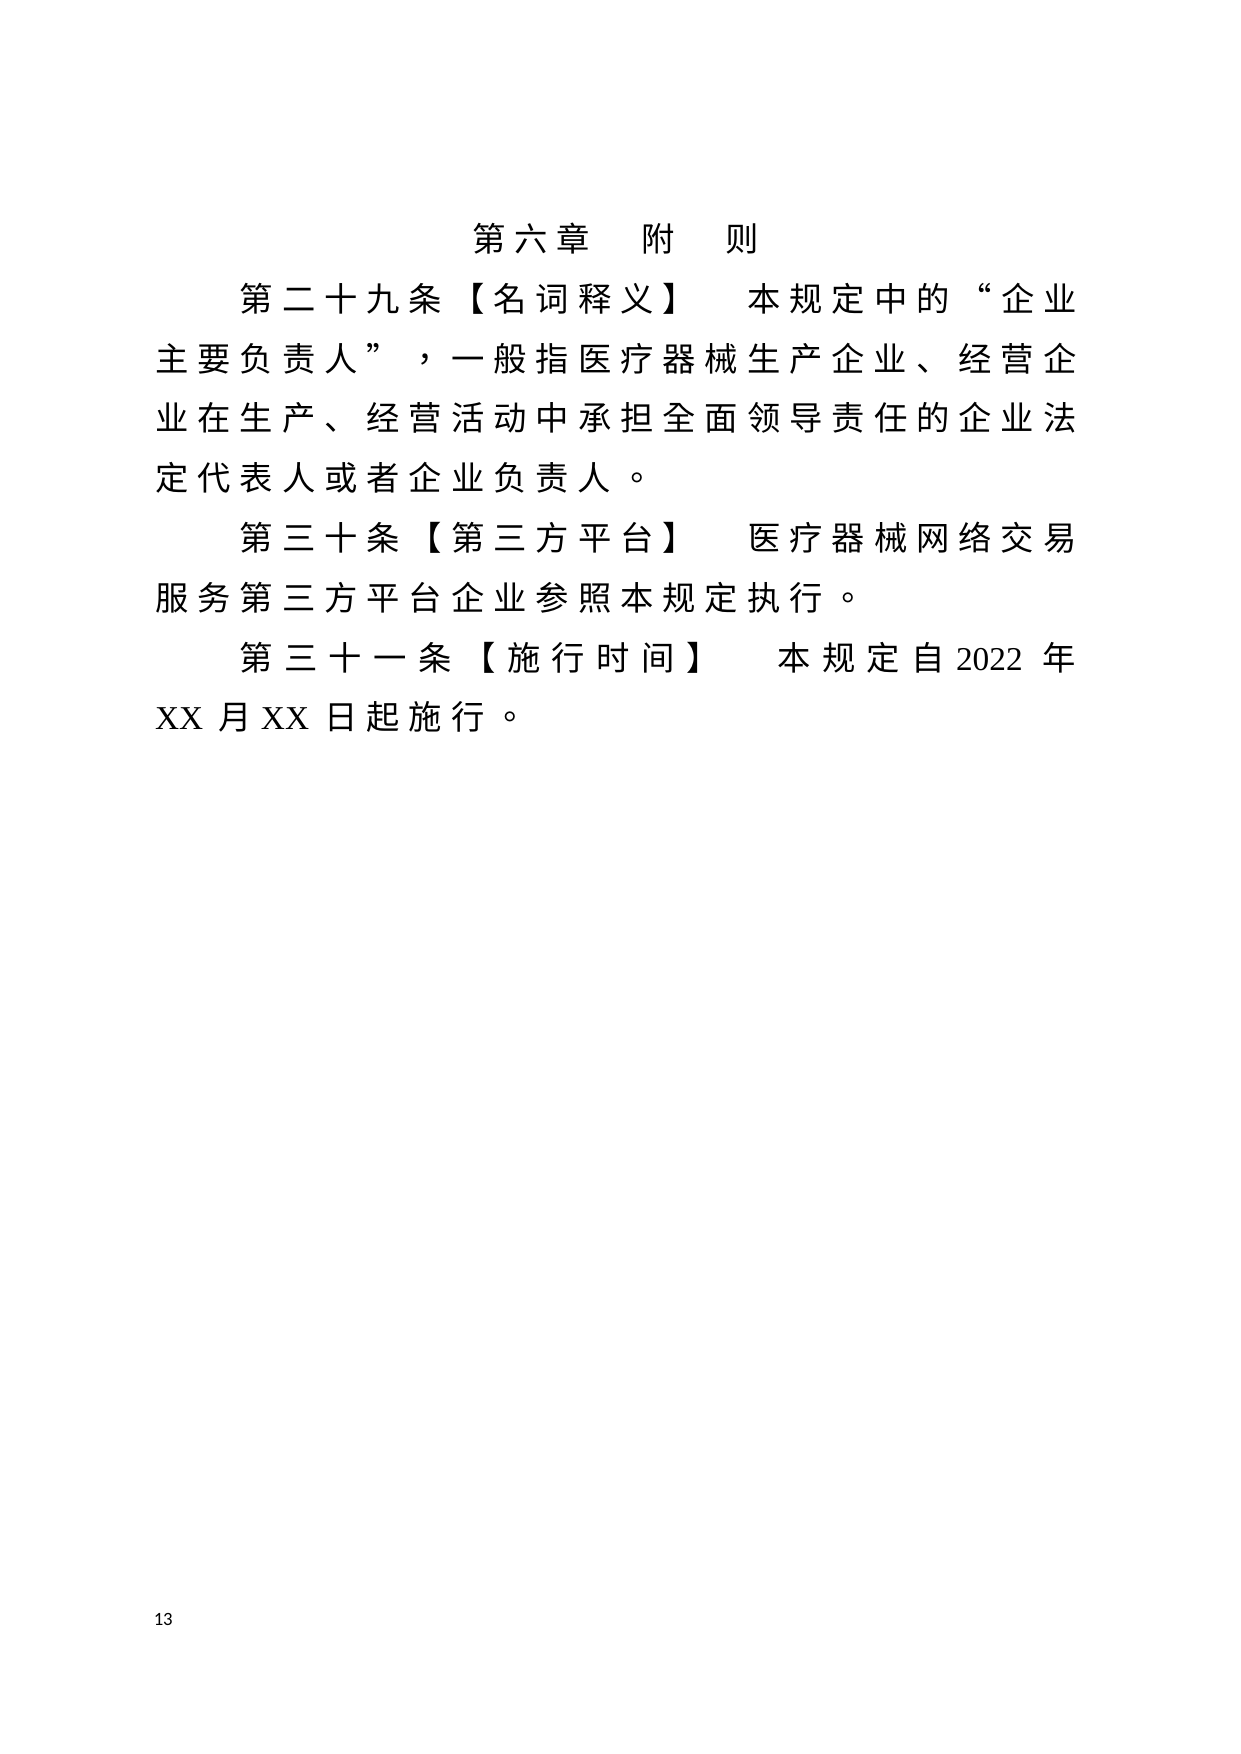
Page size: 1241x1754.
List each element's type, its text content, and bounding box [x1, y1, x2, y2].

text 第二十九条【名词释义】 本规定中的“企业主要负责人”，一般指医疗器械生产企业、经营企业在生产、经营活动中承担全面领导责任的企业法定代表人或者企业负责人。 [155, 381, 1085, 506]
text 第三十一条【施行时间】 本规定自2022年XX月XX日起施行。 [155, 626, 1085, 745]
text 第三十条【第三方平台】 医疗器械网络交易服务第三方平台企业参照本规定执行。 [155, 506, 1085, 626]
text 第六章 附 则 [155, 207, 1085, 267]
text 第二十九条【名词释义】 本规定中的“企业主要负责人”，一般指医疗器械生产企业、经营企业在生产、经营活动中承担全面领导责任的企业法定代表人或者企业负责人。 [155, 267, 1085, 333]
